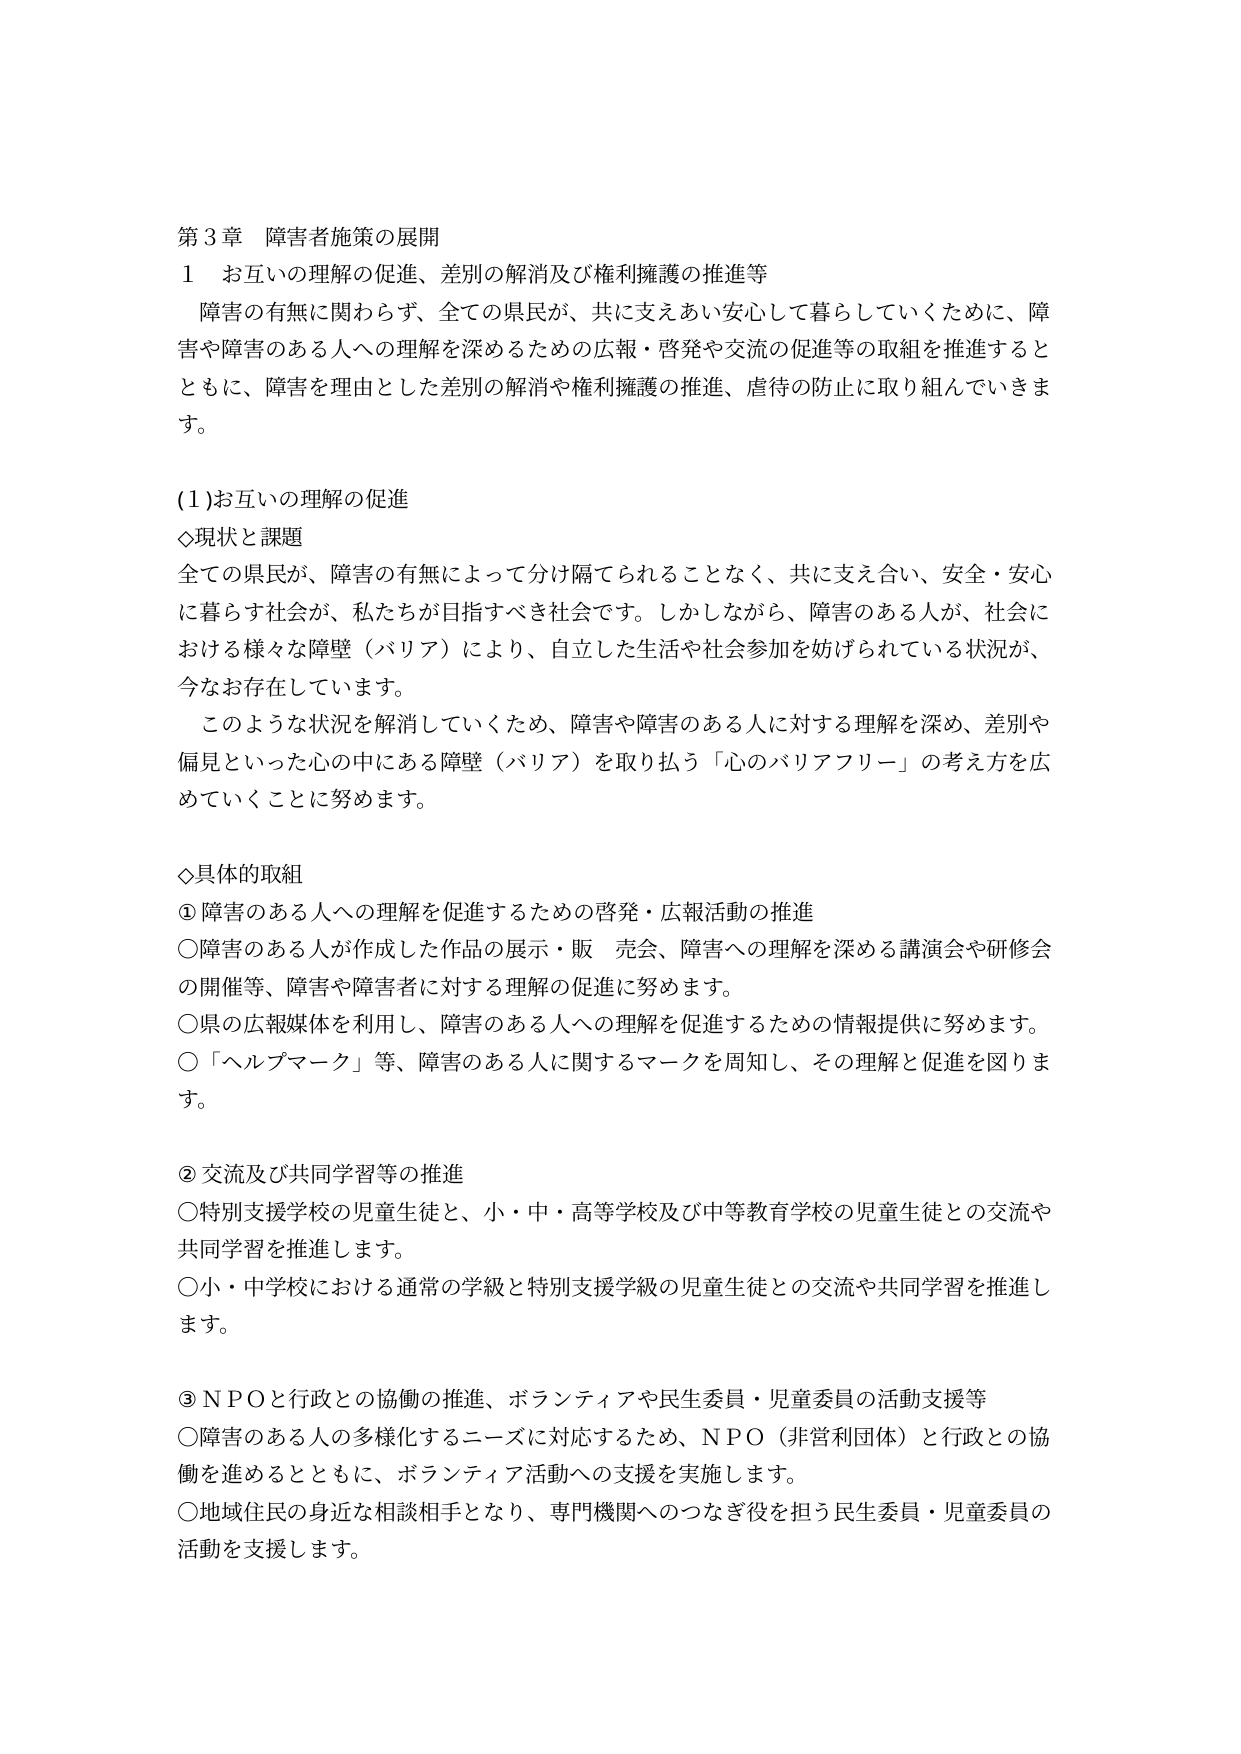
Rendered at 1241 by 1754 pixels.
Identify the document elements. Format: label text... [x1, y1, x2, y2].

text このような状況を解消していくため、障害や障害のある人に対する理解を深め、差別や偏見といった心の中にある障壁（バリア）を取り払う「心のバリアフリー」の考え方を広めていくことに努めます。 [177, 704, 1063, 817]
text １ お互いの理解の促進、差別の解消及び権利擁護の推進等 [177, 254, 1063, 292]
text ③ＮＰＯと行政との協働の推進、ボランティアや民生委員・児童委員の活動支援等 [177, 1379, 1063, 1417]
text 第３章 障害者施策の展開 [177, 217, 1063, 254]
text 〇小・中学校における通常の学級と特別支援学級の児童生徒との交流や共同学習を推進します。 [177, 1267, 1063, 1342]
text 〇「ヘルプマーク」等、障害のある人に関するマークを周知し、その理解と促進を図ります。 [177, 1042, 1063, 1117]
text (１)お互いの理解の促進 [177, 479, 1063, 517]
text 〇障害のある人の多様化するニーズに対応するため、ＮＰＯ（非営利団体）と行政との協働を進めるとともに、ボランティア活動への支援を実施します。 [177, 1417, 1063, 1492]
text ◇具体的取組 [177, 854, 1063, 892]
text 〇県の広報媒体を利用し、障害のある人への理解を促進するための情報提供に努めます。 [177, 1004, 1063, 1042]
text ②交流及び共同学習等の推進 [177, 1154, 1063, 1192]
text 〇地域住民の身近な相談相手となり、専門機関へのつなぎ役を担う民生委員・児童委員の活動を支援します。 [177, 1492, 1063, 1567]
text 〇特別支援学校の児童生徒と、小・中・高等学校及び中等教育学校の児童生徒との交流や共同学習を推進します。 [177, 1192, 1063, 1267]
text ①障害のある人への理解を促進するための啓発・広報活動の推進 [177, 892, 1063, 929]
text ◇現状と課題 全ての県民が、障害の有無によって分け隔てられることなく、共に支え合い、安全・安心に暮らす社会が、私たちが目指すべき社会です。しかしながら、障害のある人が、社会における様々な障壁（バリア）により、自立した生活や社会参加を妨げられている状況が、今なお存在しています。 [177, 517, 1063, 704]
text 障害の有無に関わらず、全ての県民が、共に支えあい安心して暮らしていくために、障害や障害のある人への理解を深めるための広報・啓発や交流の促進等の取組を推進するとともに、障害を理由とした差別の解消や権利擁護の推進、虐待の防止に取り組んでいきます。 [177, 292, 1063, 442]
text 〇障害のある人が作成した作品の展示・販 売会、障害への理解を深める講演会や研修会の開催等、障害や障害者に対する理解の促進に努めます。 [177, 929, 1063, 1004]
